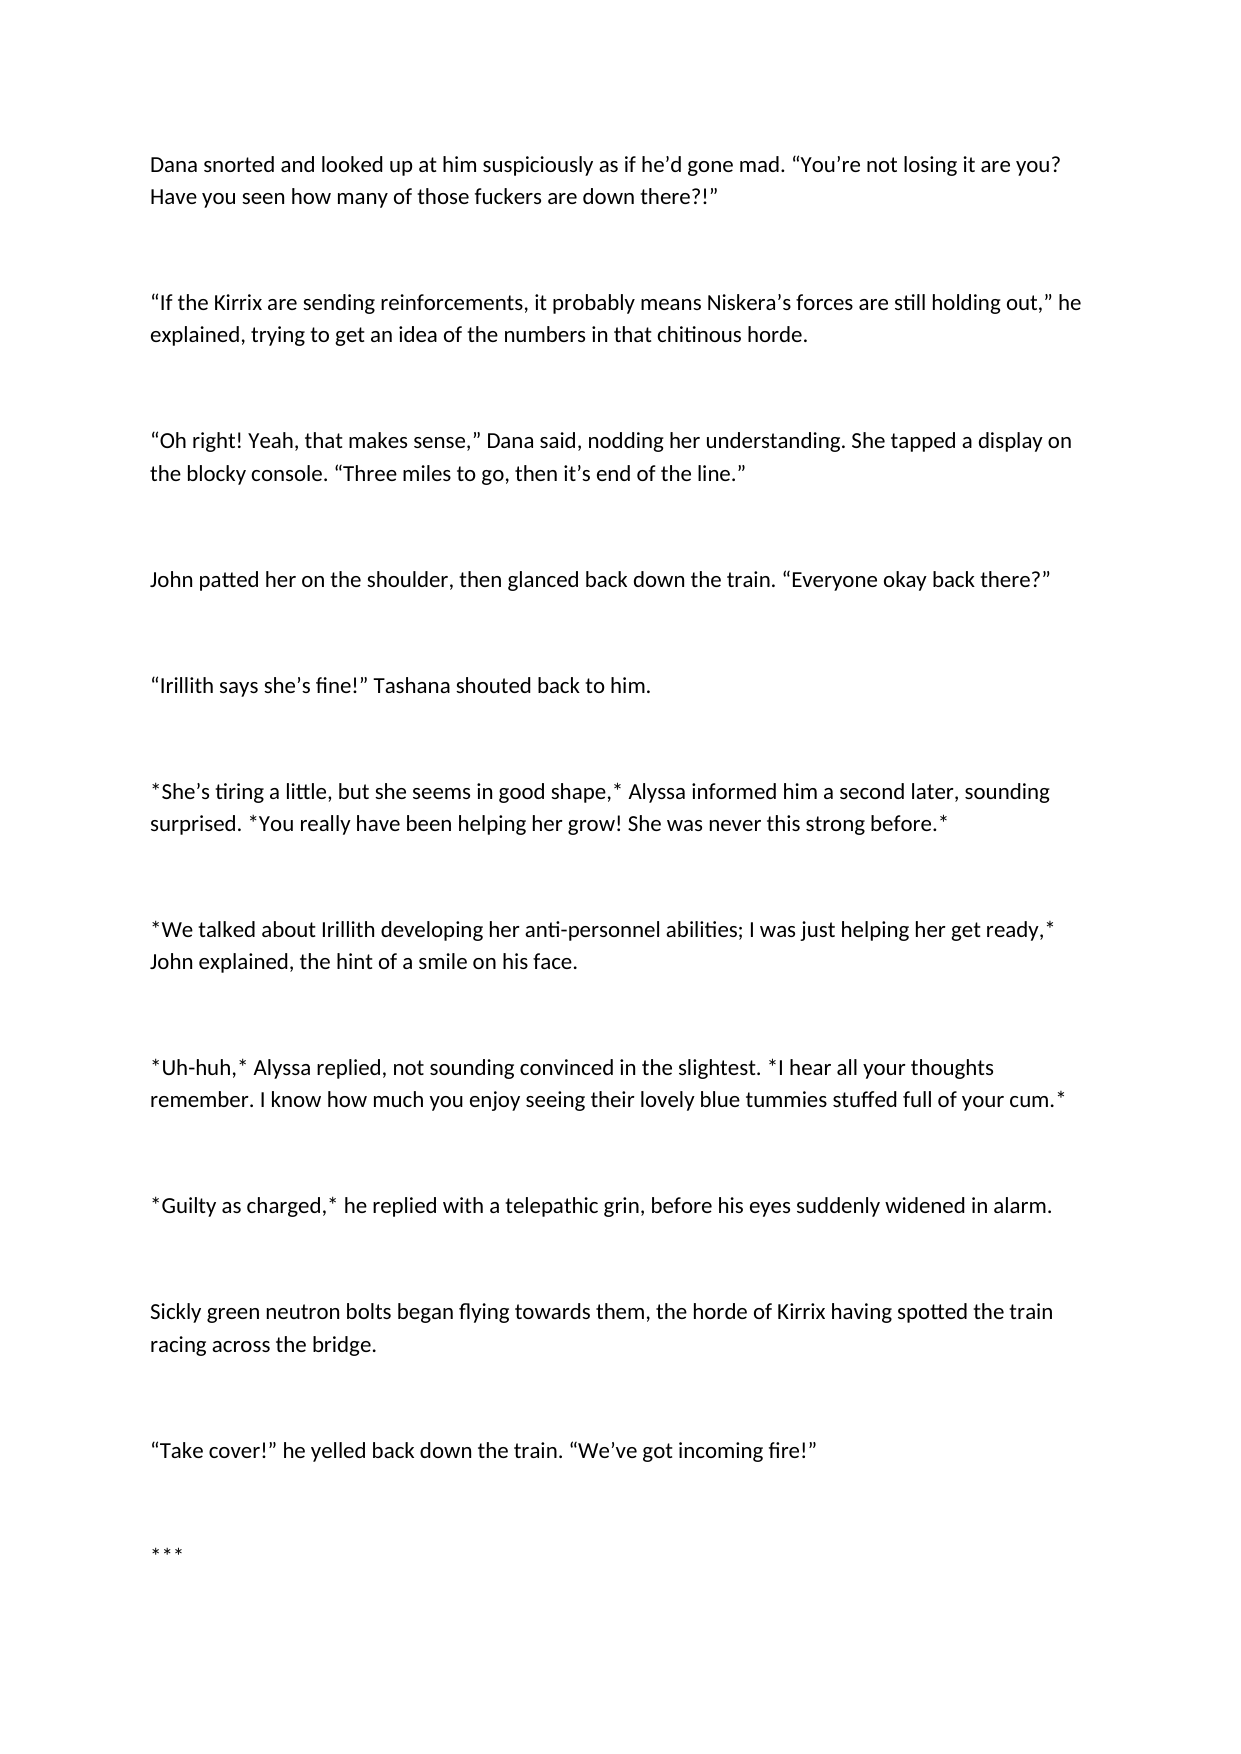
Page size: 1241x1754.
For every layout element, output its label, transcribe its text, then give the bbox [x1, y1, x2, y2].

text “If the Kirrix are sending reinforcements, it probably means Niskera’s forces are still holding out,” he explained, trying to get an idea of the numbers in that chitinous horde. [150, 288, 1090, 348]
text *We talked about Irillith developing her anti-personnel abilities; I was just helping her get ready,* John explained, the hint of a smile on his face. [150, 915, 1090, 975]
text “Take cover!” he yelled back down the train. “We’ve got incoming fire!” [150, 1436, 1090, 1464]
text *Guilty as charged,* he replied with a telepathic grin, before his eyes suddenly widened in alarm. [150, 1191, 1090, 1219]
text John patted her on the shoulder, then glanced back down the train. “Everyone okay back there?” [150, 565, 1090, 593]
text “Oh right! Yeah, that makes sense,” Dana said, nodding her understanding. She tapped a display on the blocky console. “Three miles to go, then it’s end of the line.” [150, 426, 1090, 487]
text *She’s tiring a little, but she seems in good shape,* Alyssa informed him a second later, sounding surprised. *You really have been helping her grow! She was never this strong before.* [150, 777, 1090, 837]
text Sickly green neutron bolts began flying towards them, the horde of Kirrix having spotted the train racing across the bridge. [150, 1297, 1090, 1358]
text Dana snorted and looked up at him suspiciously as if he’d gone mad. “You’re not losing it are you? Have you seen how many of those fuckers are down there?!” [150, 150, 1090, 210]
text “Irillith says she’s fine!” Tashana shouted back to him. [150, 671, 1090, 699]
text *** [150, 1542, 1090, 1570]
text *Uh-huh,* Alyssa replied, not sounding convinced in the slightest. *I hear all your thoughts remember. I know how much you enjoy seeing their lovely blue tummies stuffed full of your cum.* [150, 1053, 1090, 1113]
